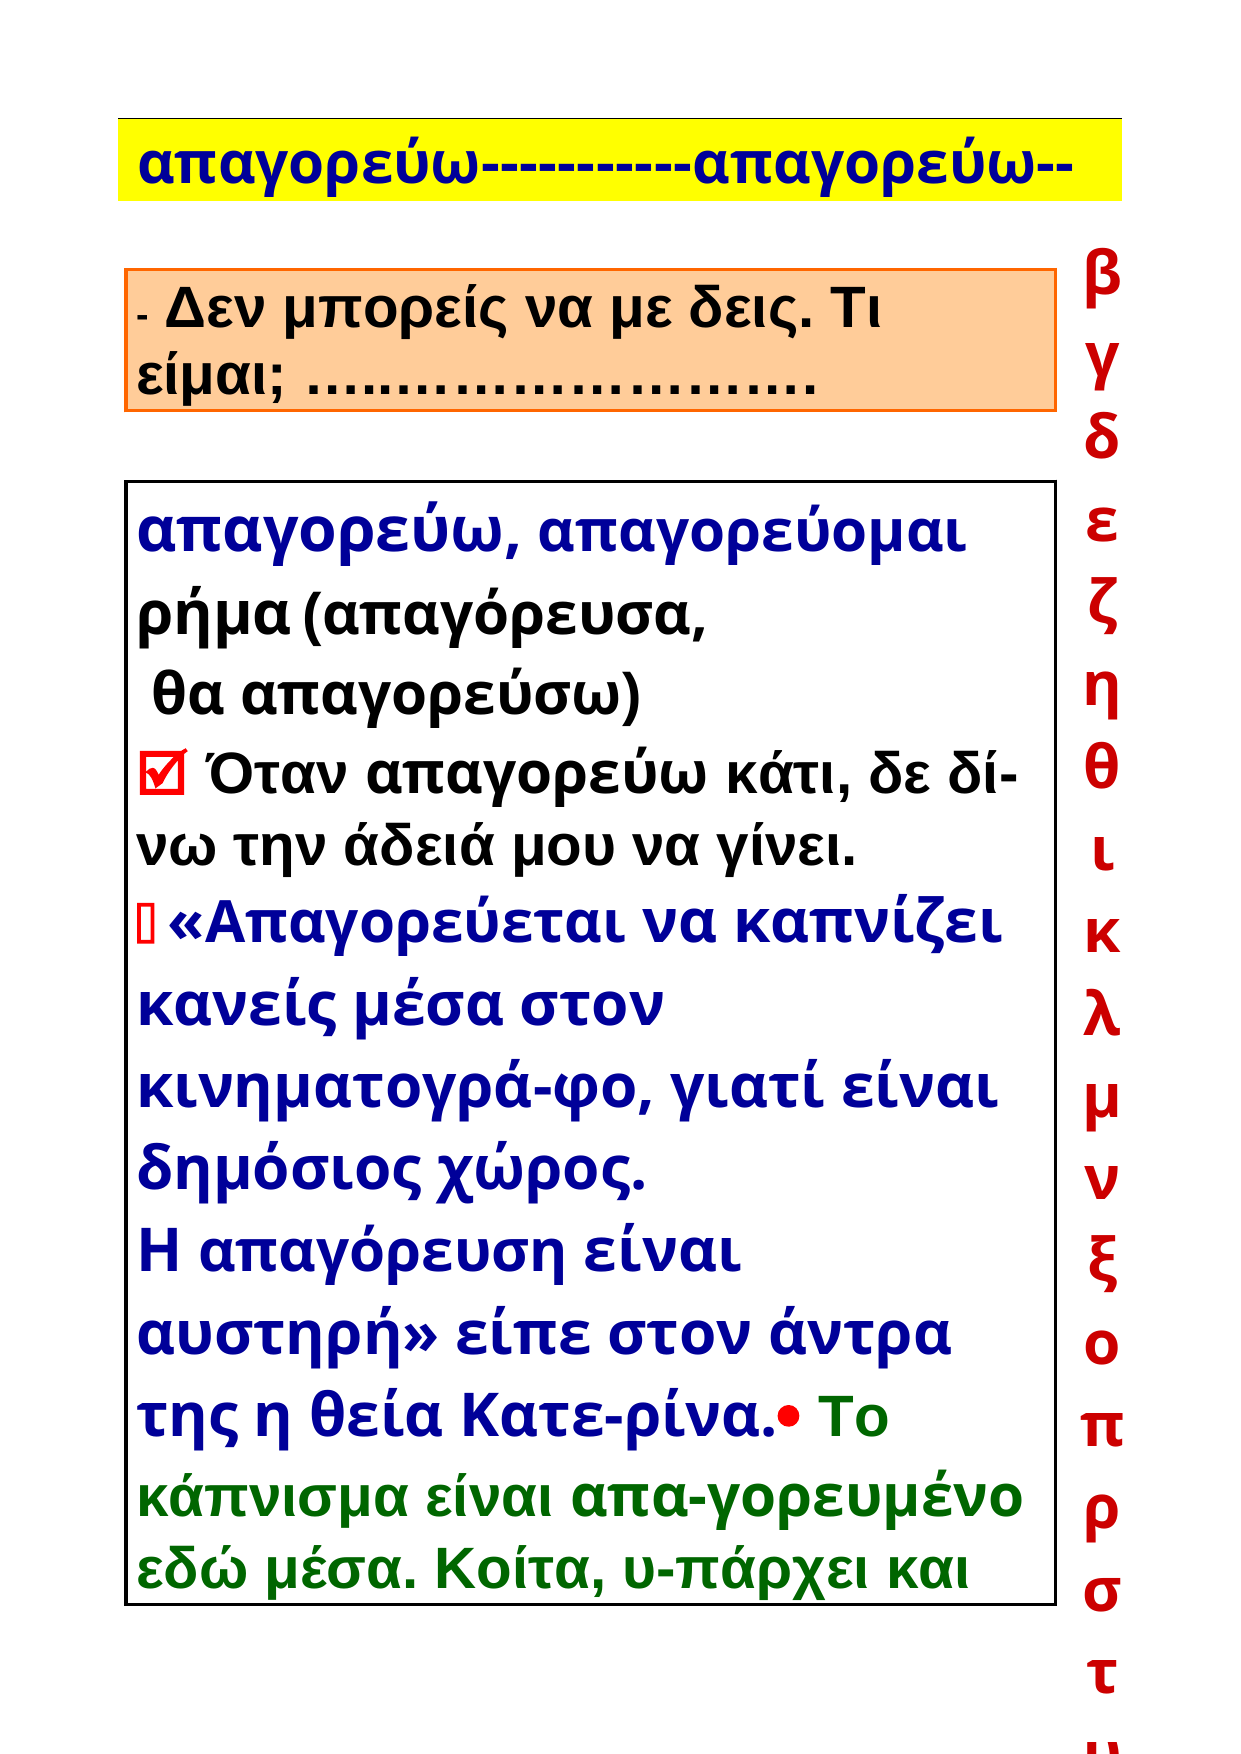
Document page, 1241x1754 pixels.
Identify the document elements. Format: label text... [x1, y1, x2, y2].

text - Δεν μπορείς να με δεις. Τι είμαι; …..…………………. [128, 271, 1054, 409]
text «Απαγορεύεται να καπνίζει κανείς μέσα στον κινηματογρά-φο, γιατί είναι δημόσιος χώρος. [128, 873, 1054, 1207]
text Όταν απαγορεύω κάτι, δε δί-νω την άδειά μου να γίνει. [128, 726, 1054, 873]
text απαγορεύω απαγορεύω [118, 119, 1122, 201]
text θα απαγορεύσω) [128, 647, 1054, 726]
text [128, 1207, 1054, 1603]
text απαγορεύω, απαγορεύομαι ρήμα (απαγόρευσα, [128, 483, 1054, 647]
